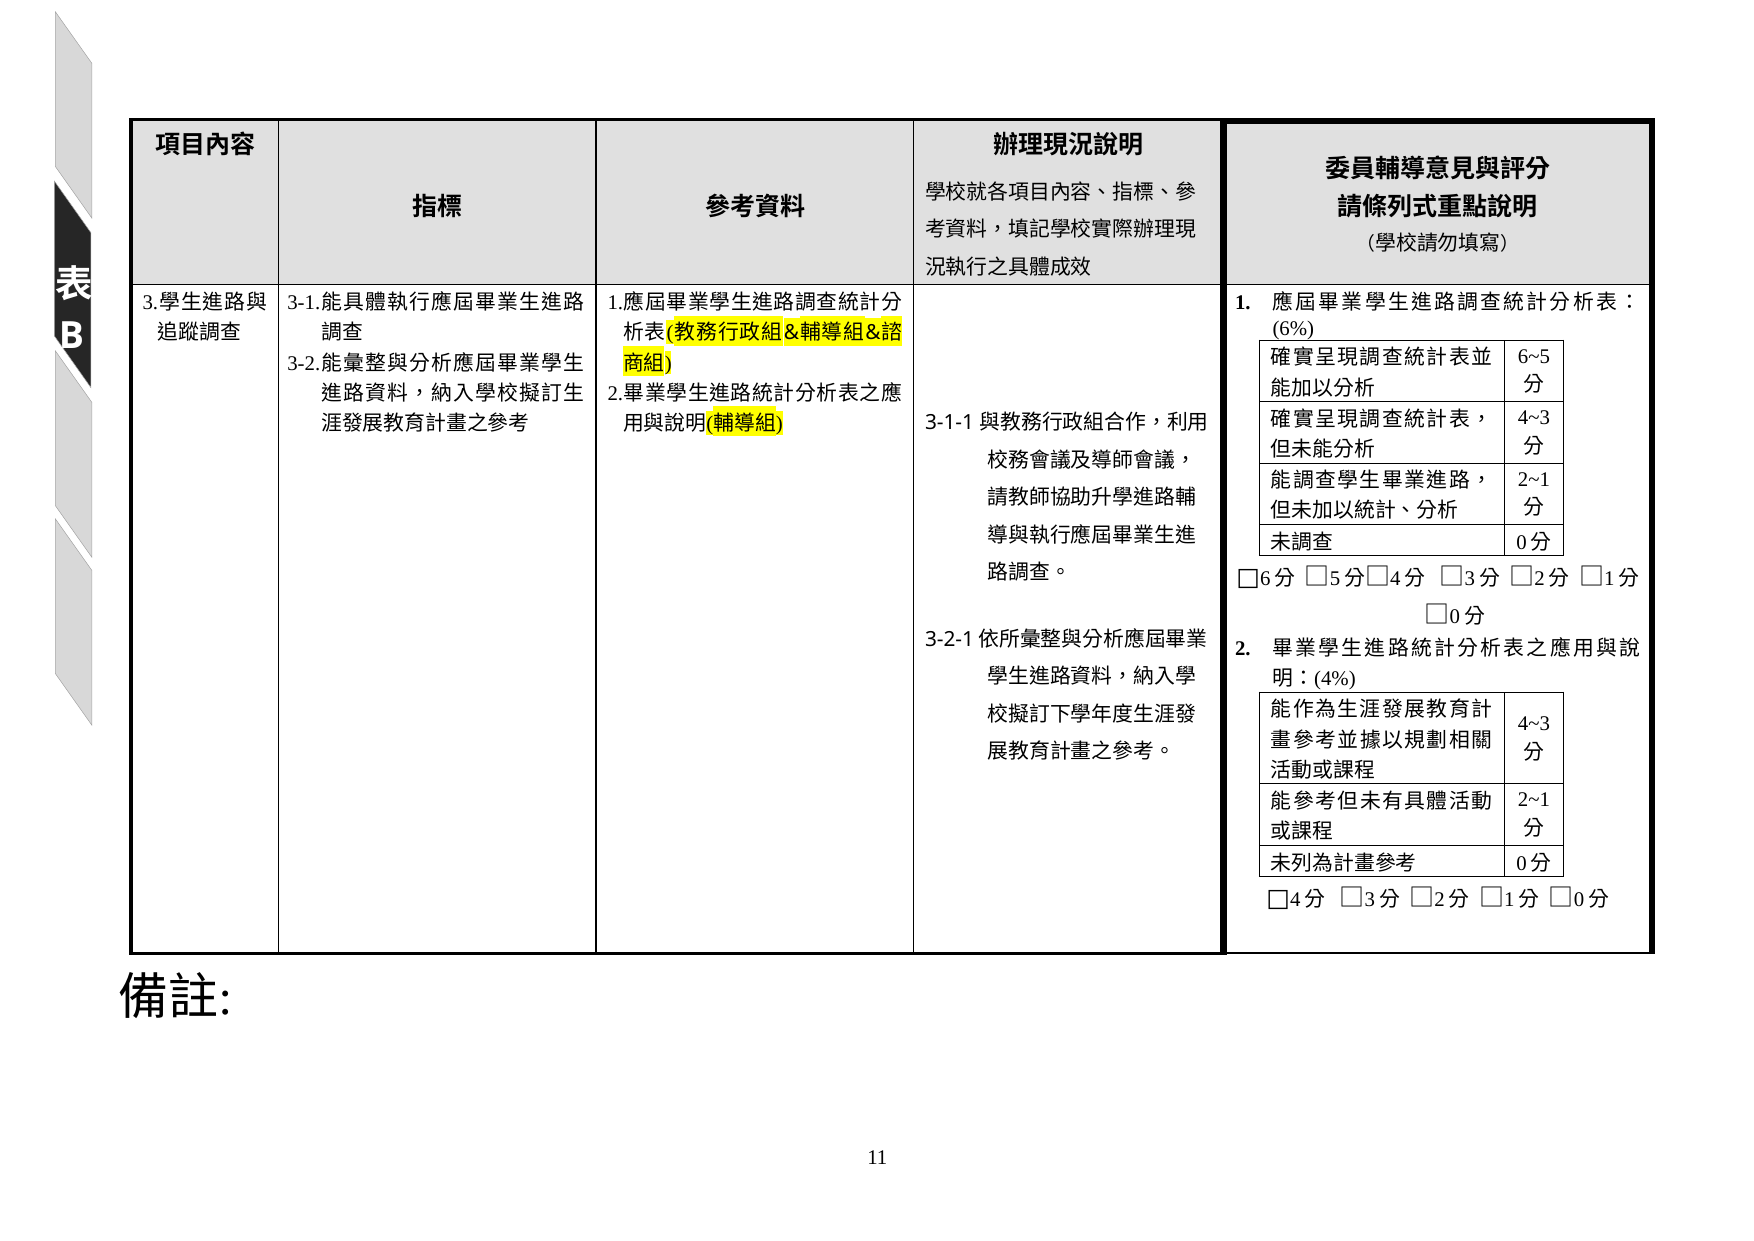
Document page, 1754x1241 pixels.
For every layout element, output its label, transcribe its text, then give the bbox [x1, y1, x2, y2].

table_cell 1.應屆畢業學生進路調查統計分析表(教務行政組&輔導組&諮商組) 2.畢業學生進路統計分析表之應用與說明(輔導組) [597, 285, 913, 952]
table_cell 與教務行政組合作，利用校務會議及導師會議，請教師協助升學進路輔導與執行應屆畢業生進路調查。 依所彙整與分析應屆畢業學生進路資料，納入學校擬訂下學年度生涯發展教育計畫之參考。 [914, 285, 1220, 952]
table_header 委員輔導意見與評分 請條列式重點說明 （學校請勿填寫） [1227, 124, 1649, 284]
text 備註: [118, 955, 1636, 1030]
table_header 項目內容 [133, 121, 278, 284]
table_cell 應屆畢業學生進路調查統計分析表：(6%) □6分 □5分□4分 □3分 □2分 □1分 □0分 畢業學生進路統計分析表之應用與說明：(4%) □4分 □3分 □2分 □1分 □0分 [1227, 285, 1649, 952]
table_cell 3.學生進路與追蹤調查 [133, 285, 278, 952]
table_header 參考資料 [597, 121, 913, 284]
table_cell 3-1.能具體執行應屆畢業生進路調查 3-2.能彙整與分析應屆畢業學生進路資料，納入學校擬訂生涯發展教育計畫之參考 [279, 285, 595, 952]
table_header 指標 [279, 121, 595, 284]
table_header 辦理現況說明 學校就各項目內容、指標、參考資料，填記學校實際辦理現況執行之具體成效 [914, 121, 1220, 284]
